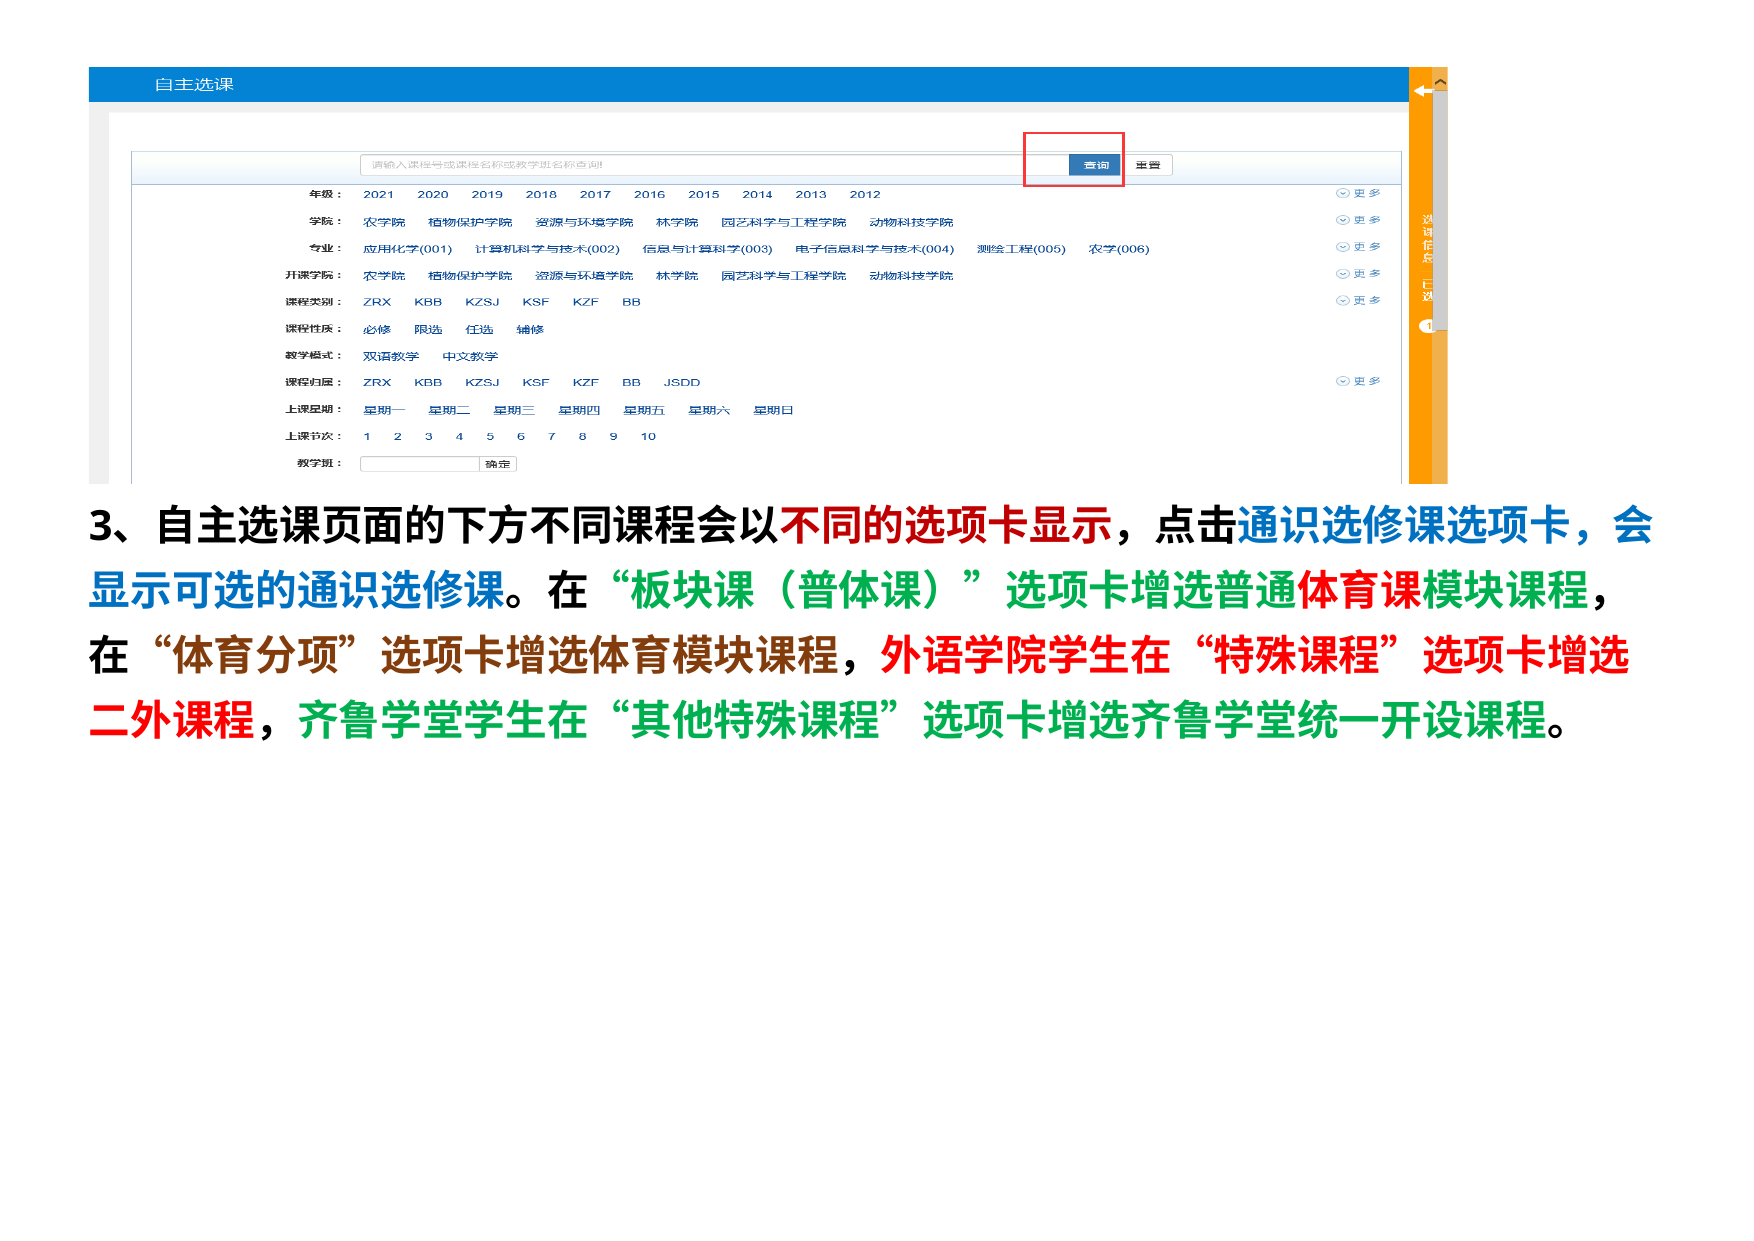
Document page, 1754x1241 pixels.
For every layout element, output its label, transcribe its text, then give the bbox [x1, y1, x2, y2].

picture [88, 67, 1448, 484]
text 3、自主选课页面的下方不同课程会以不同的选项卡显示，点击通识选修课选项卡，会显示可选的通识选修课。在“板块课（普体课）”选项卡增选普通体育课模块课程，在“体育分项”选项卡增选体育模块课程，外语学院学生在“特殊课程”选项卡增选二外课程，齐鲁学堂学生在“其他特殊课程”选项卡增选齐鲁学堂统一开设课程。 [89, 490, 1665, 750]
